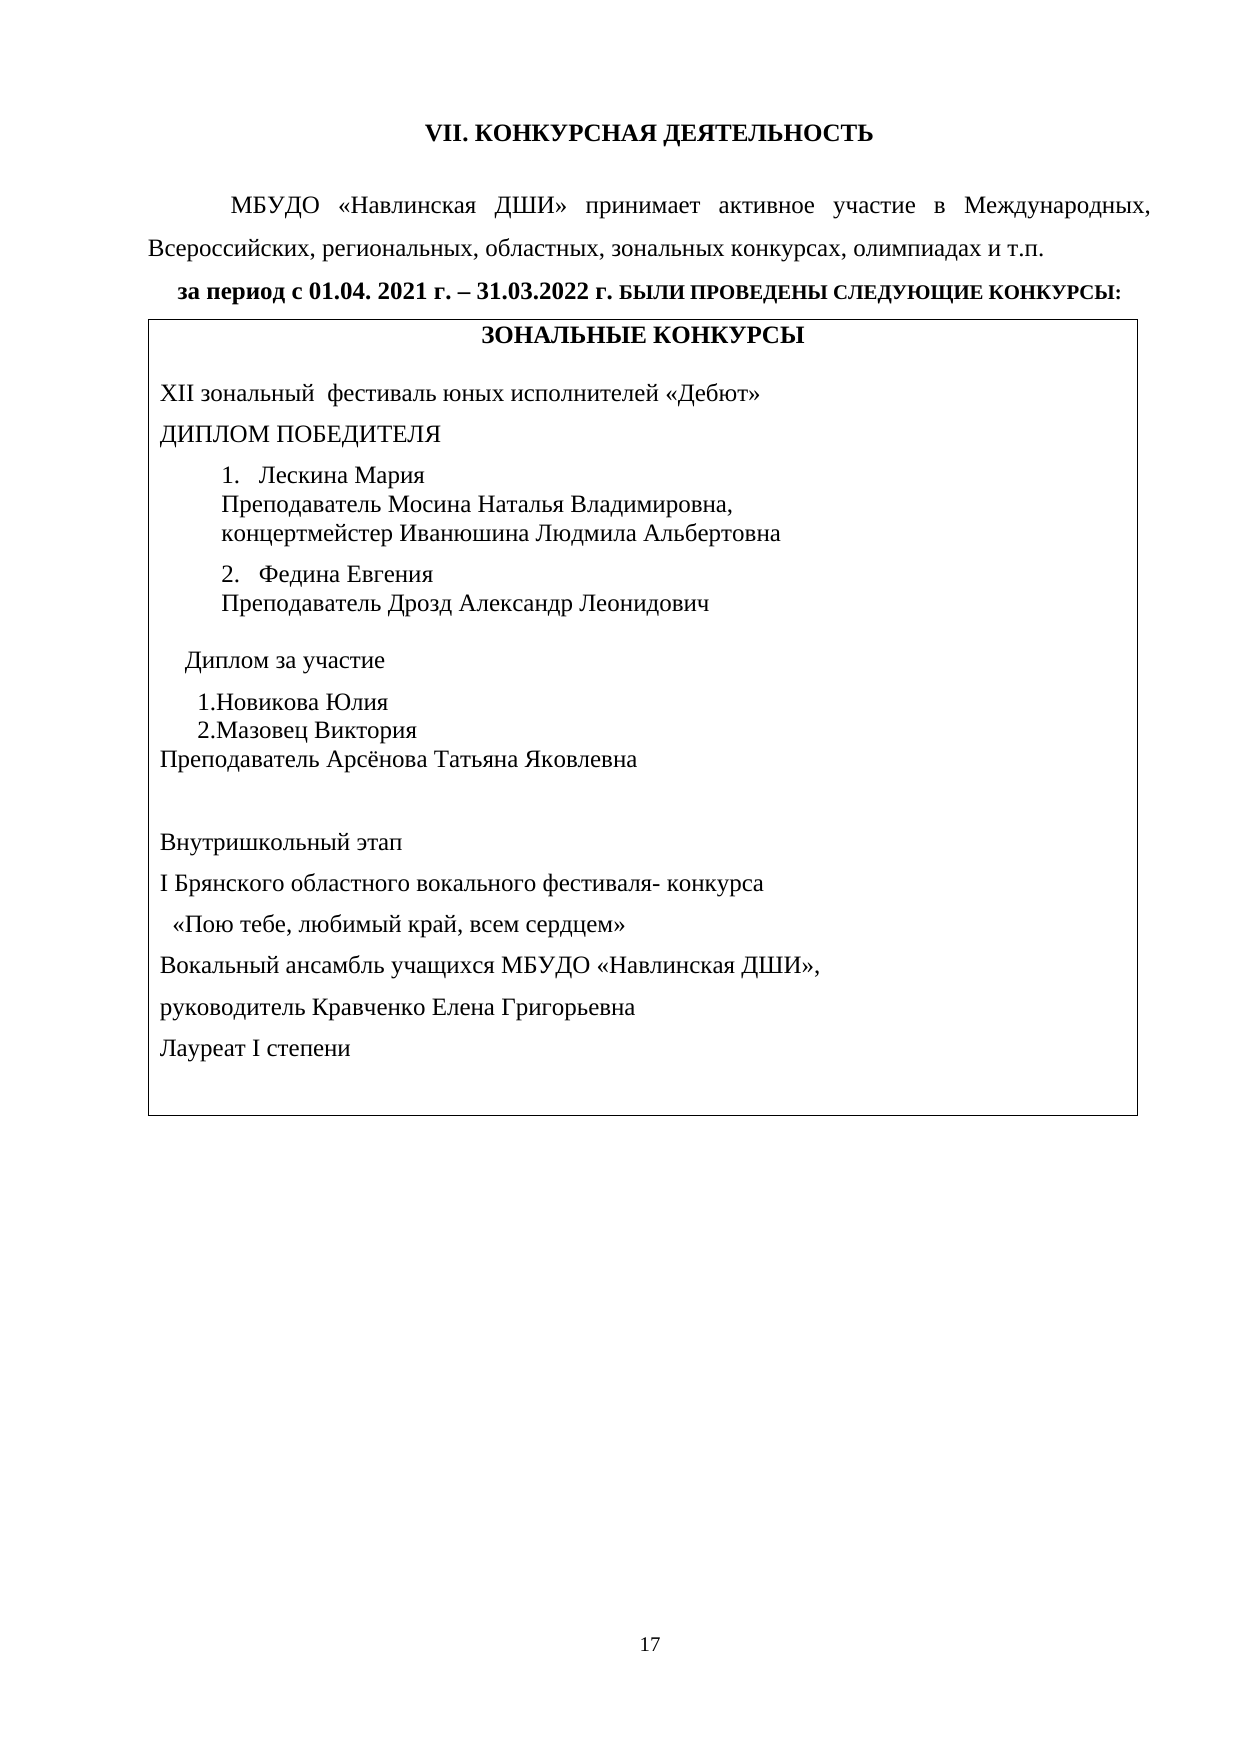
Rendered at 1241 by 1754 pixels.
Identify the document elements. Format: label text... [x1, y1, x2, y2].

text VII. КОНКУРСНАЯ ДЕЯТЕЛЬНОСТЬ [148, 118, 1150, 147]
text за период с 01.04. 2021 г. – 31.03.2022 г. БЫЛИ ПРОВЕДЕНЫ СЛЕДУЮЩИЕ КОНКУРСЫ: [148, 276, 1152, 305]
text МБУДО «Навлинская ДШИ» принимает активное участие в Международных, Всероссийских, региональных, областных, зональных конкурсах, олимпиадах и т.п. [148, 190, 1152, 262]
table_header ЗОНАЛЬНЫЕ КОНКУРСЫ XII зональный фестиваль юных исполнителей «Дебют» ДИПЛОМ ПОБЕДИТЕЛЯ Лескина Мария Преподаватель Мосина Наталья Владимировна, концертмейстер Иванюшина Людмила Альбертовна Федина Евгения Преподаватель Дрозд Александр Леонидович Диплом за участие 1.Новикова Юлия 2.Мазовец Виктория Преподаватель Арсёнова Татьяна Яковлевна Внутришкольный этап I Брянского областного вокального фестиваля- конкурса «Пою тебе, любимый край, всем сердцем» Вокальный ансамбль учащихся МБУДО «Навлинская ДШИ», руководитель Кравченко Елена Григорьевна Лауреат I степени [149, 320, 1137, 1115]
